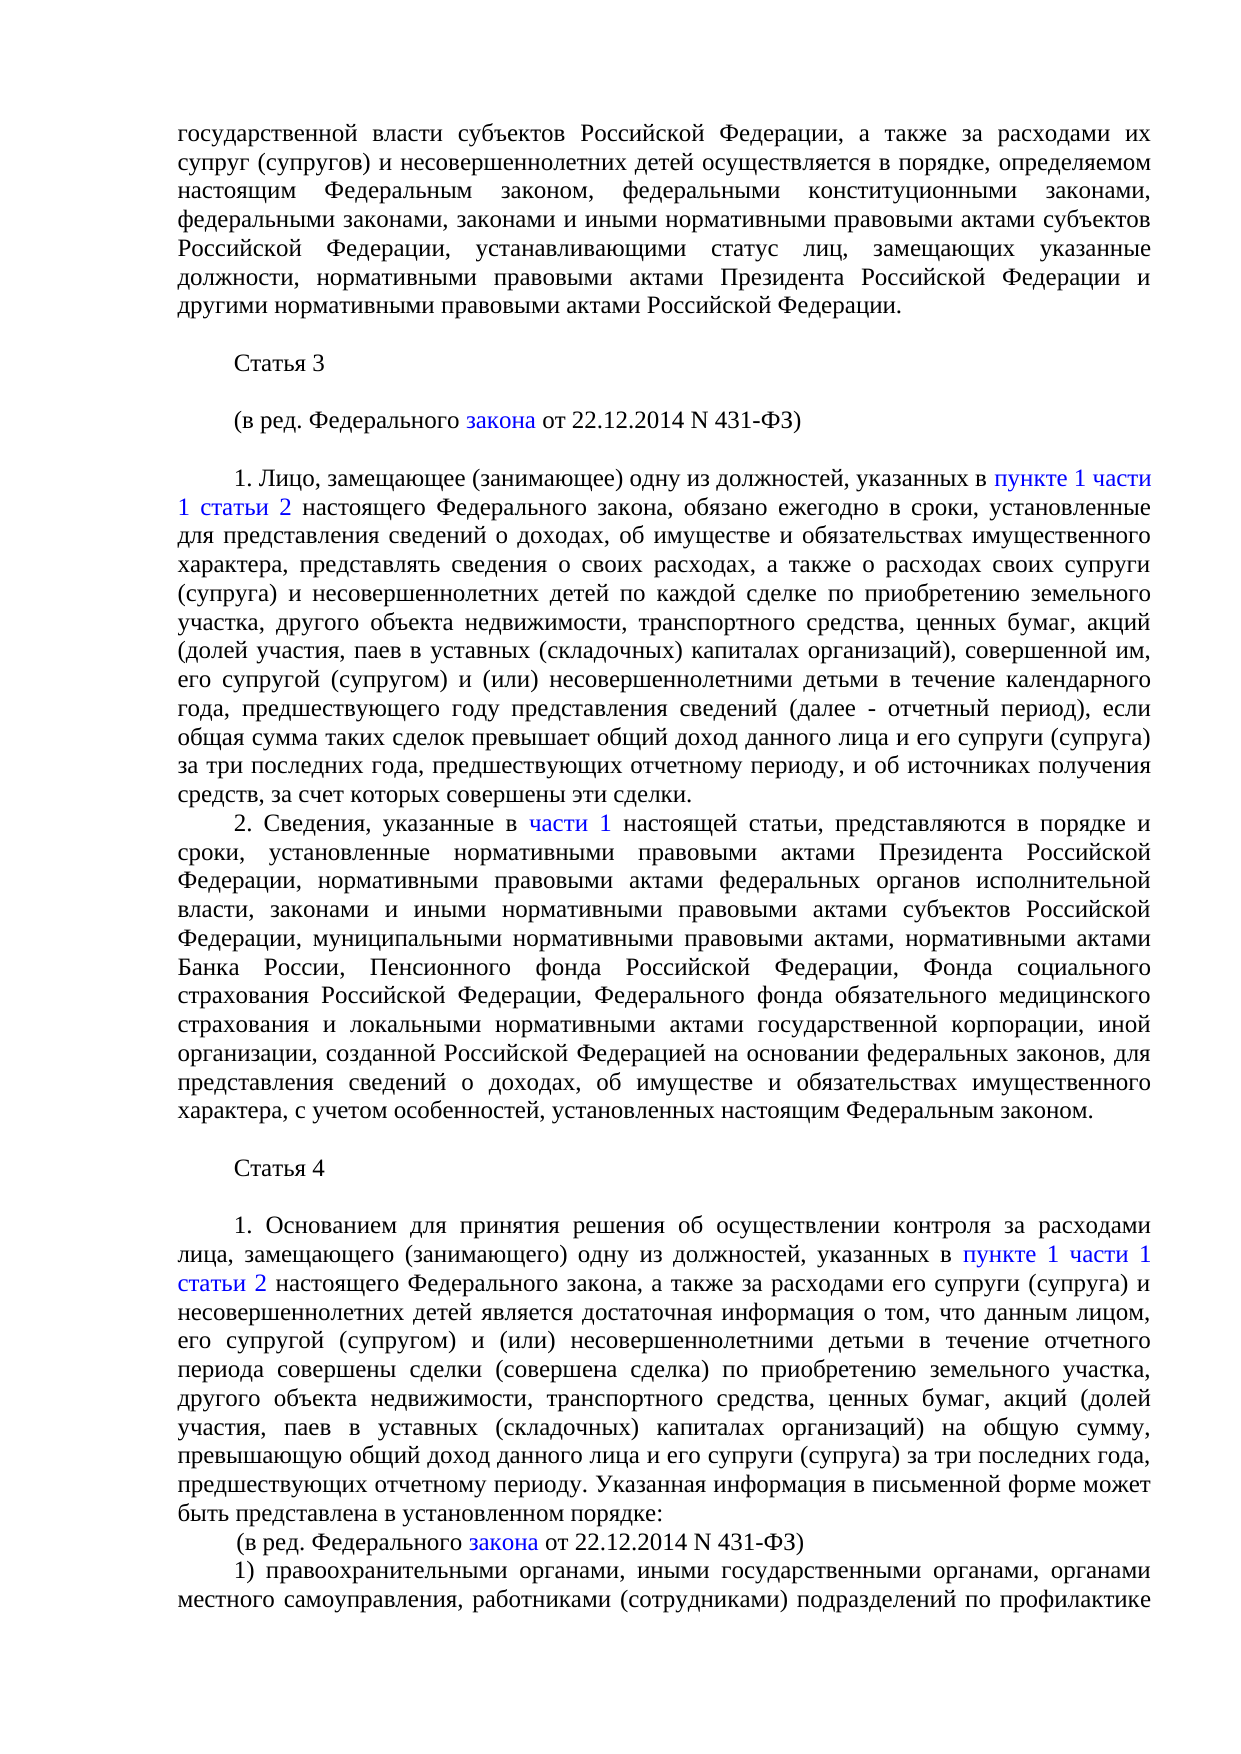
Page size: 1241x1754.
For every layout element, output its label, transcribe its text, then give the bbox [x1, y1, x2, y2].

text (в ред. Федерального закона от 22.12.2014 N 431-ФЗ) [177, 1527, 1152, 1556]
text 1. Лицо, замещающее (занимающее) одну из должностей, указанных в пункте 1 части 1 статьи 2 настоящего Федерального закона, обязано ежегодно в сроки, установленные для представления сведений о доходах, об имуществе и обязательствах имущественного характера, представлять сведения о своих расходах, а также о расходах своих супруги (супруга) и несовершеннолетних детей по каждой сделке по приобретению земельного участка, другого объекта недвижимости, транспортного средства, ценных бумаг, акций (долей участия, паев в уставных (складочных) капиталах организаций), совершенной им, его супругой (супругом) и (или) несовершеннолетними детьми в течение календарного года, предшествующего году представления сведений (далее - отчетный период), если общая сумма таких сделок превышает общий доход данного лица и его супруги (супруга) за три последних года, предшествующих отчетному периоду, и об источниках получения средств, за счет которых совершены эти сделки. [177, 463, 1152, 808]
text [177, 118, 1152, 319]
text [177, 1556, 1152, 1613]
text Статья 3 [177, 348, 1152, 377]
text (в ред. Федерального закона от 22.12.2014 N 431-ФЗ) [177, 406, 1152, 434]
text 1. Основанием для принятия решения об осуществлении контроля за расходами лица, замещающего (занимающего) одну из должностей, указанных в пункте 1 части 1 статьи 2 настоящего Федерального закона, а также за расходами его супруги (супруга) и несовершеннолетних детей является достаточная информация о том, что данным лицом, его супругой (супругом) и (или) несовершеннолетними детьми в течение отчетного периода совершены сделки (совершена сделка) по приобретению земельного участка, другого объекта недвижимости, транспортного средства, ценных бумаг, акций (долей участия, паев в уставных (складочных) капиталах организаций) на общую сумму, превышающую общий доход данного лица и его супруги (супруга) за три последних года, предшествующих отчетному периоду. Указанная информация в письменной форме может быть представлена в установленном порядке: [177, 1211, 1152, 1527]
text Статья 4 [177, 1153, 1152, 1182]
text 2. Сведения, указанные в части 1 настоящей статьи, представляются в порядке и сроки, установленные нормативными правовыми актами Президента Российской Федерации, нормативными правовыми актами федеральных органов исполнительной власти, законами и иными нормативными правовыми актами субъектов Российской Федерации, муниципальными нормативными правовыми актами, нормативными актами Банка России, Пенсионного фонда Российской Федерации, Фонда социального страхования Российской Федерации, Федерального фонда обязательного медицинского страхования и локальными нормативными актами государственной корпорации, иной организации, созданной Российской Федерацией на основании федеральных законов, для представления сведений о доходах, об имуществе и обязательствах имущественного характера, с учетом особенностей, установленных настоящим Федеральным законом. [177, 808, 1152, 1124]
